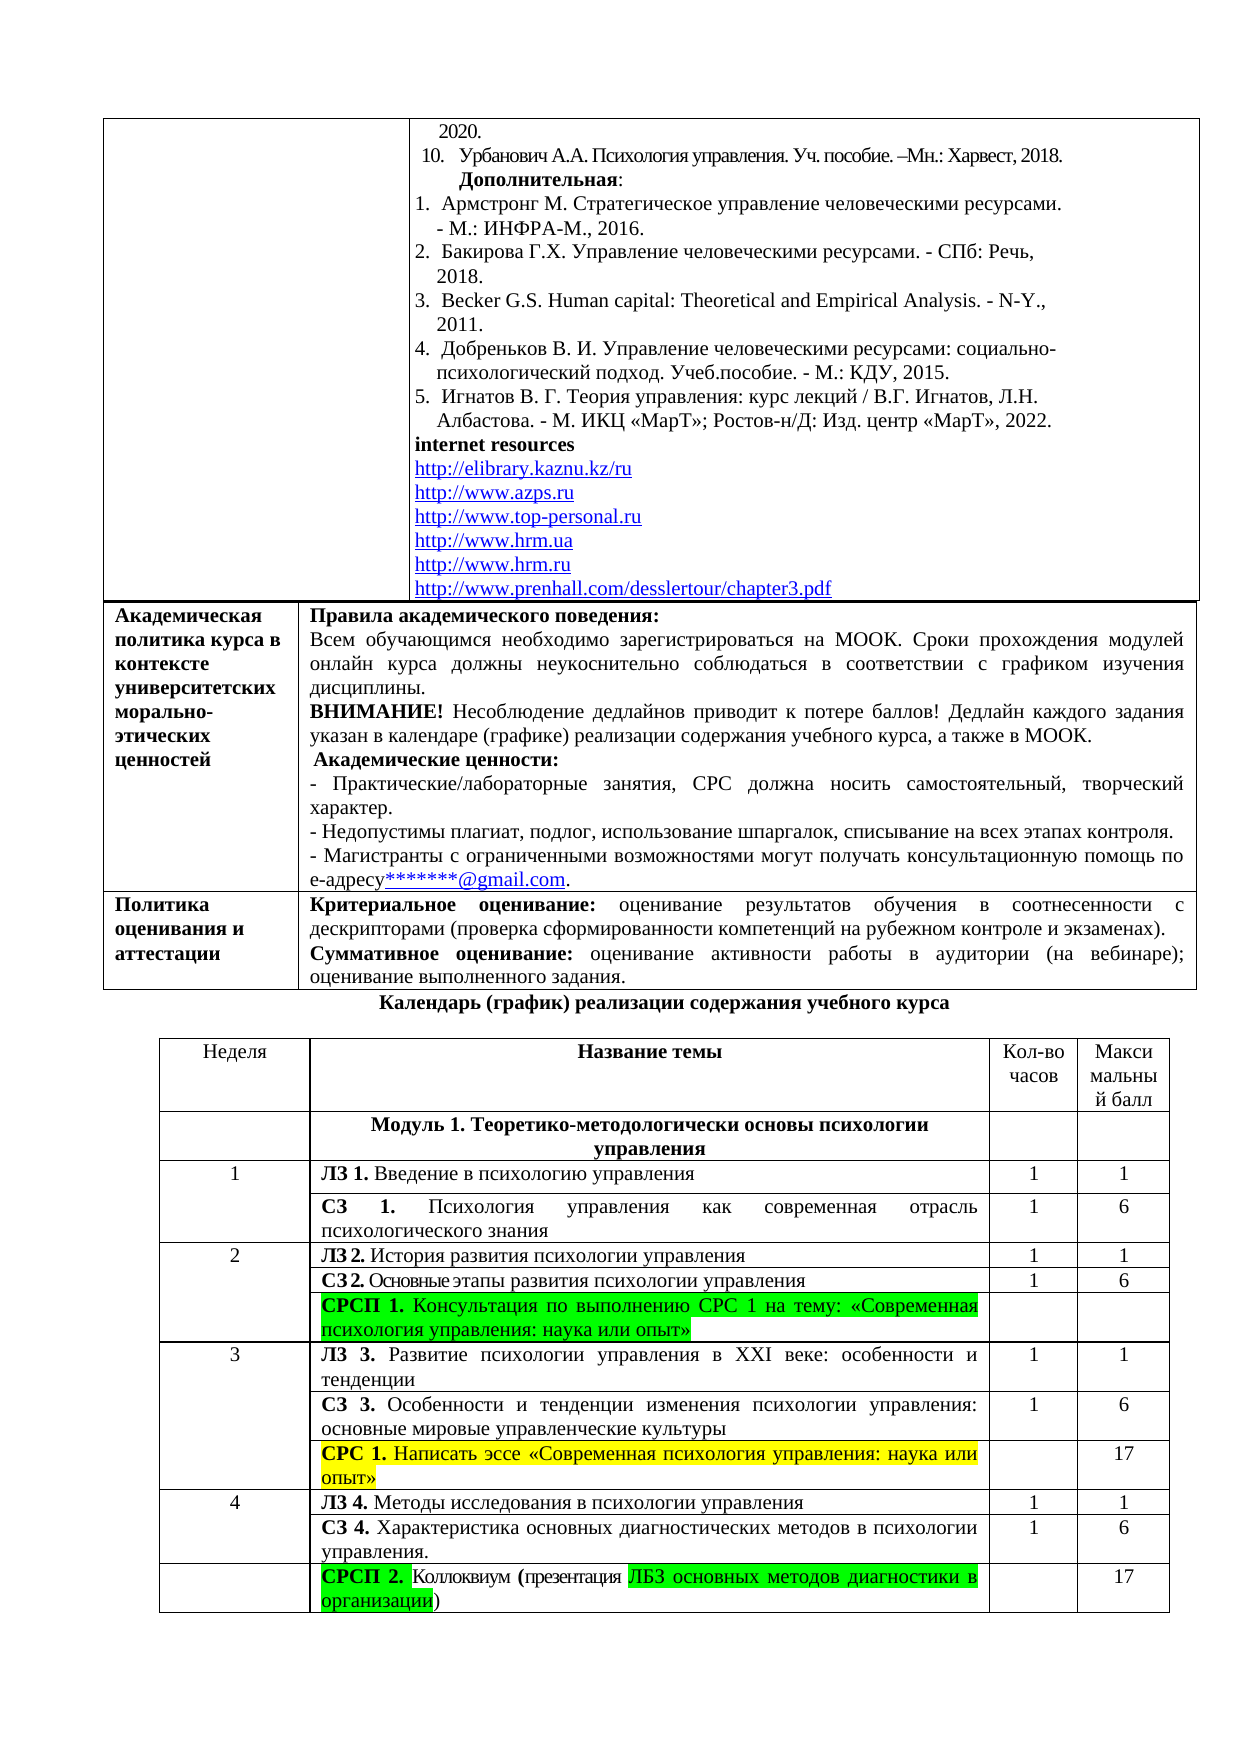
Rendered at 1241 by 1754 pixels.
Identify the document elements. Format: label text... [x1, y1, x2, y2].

table_cell 1 [1078, 1343, 1169, 1391]
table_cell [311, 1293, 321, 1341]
table_cell [1078, 1112, 1169, 1160]
table_cell [160, 1564, 309, 1612]
table_cell 1 [1078, 1243, 1169, 1267]
table_header Максимальный балл [1078, 1039, 1169, 1111]
table_cell 6 [1078, 1268, 1169, 1292]
table_cell 1 [160, 1161, 309, 1242]
table_cell 1 [990, 1515, 1077, 1563]
table_cell 4 [160, 1490, 309, 1563]
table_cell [104, 119, 409, 600]
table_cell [410, 119, 1199, 600]
table_cell СЗ 4. Характеристика основных диагностических методов в психологии управления. [311, 1515, 989, 1563]
table_cell СРСП 1. Консультация по выполнению СРС 1 на тему: «Современная психология управления: наука или опыт» [691, 1293, 989, 1341]
table_cell [990, 1564, 1077, 1612]
table_cell 1 [990, 1161, 1077, 1193]
table_cell [990, 1441, 1077, 1489]
table_cell 6 [1078, 1392, 1169, 1440]
table_header Кол-во часов [990, 1039, 1077, 1111]
table_cell ЛЗ 1. Введение в психологию управления [311, 1161, 989, 1193]
text Календарь (график) реализации содержания учебного курса [177, 990, 1152, 1014]
table_cell [160, 1112, 309, 1160]
table_cell СРС 1. Написать эссе «Современная психология управления: наука или опыт» [376, 1441, 989, 1489]
table_cell 1 [990, 1243, 1077, 1267]
table_cell [990, 1293, 1077, 1341]
table_cell [1078, 1293, 1169, 1341]
table_cell Л3 4. Методы исследования в психологии управления [311, 1490, 989, 1514]
table_cell 2 [160, 1243, 309, 1341]
table_cell 3 [160, 1343, 309, 1489]
table_cell 17 [1078, 1441, 1169, 1489]
table_cell 6 [1078, 1194, 1169, 1242]
table_cell Политика оценивания и аттестации [104, 892, 298, 988]
table_cell 1 [990, 1343, 1077, 1391]
table_cell 1 [990, 1268, 1077, 1292]
table_header Неделя [160, 1039, 309, 1111]
table_cell Л3 3. Развитие психологии управления в ХХI веке: особенности и тенденции [311, 1343, 989, 1391]
table_cell 1 [990, 1490, 1077, 1514]
table_cell СЗ 2. Основные этапы развития психологии управления [311, 1268, 989, 1292]
table_header Академическая политика курса в контексте университетских морально-этических ценностей [104, 603, 298, 891]
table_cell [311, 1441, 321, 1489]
table_cell СЗ 1. Психология управления как современная отрасль психологического знания [311, 1194, 989, 1242]
table_cell СЗ 3. Особенности и тенденции изменения психологии управления: основные мировые управленческие культуры [311, 1392, 989, 1440]
table_cell [990, 1112, 1077, 1160]
table_cell ЛЗ 2. История развития психологии управления [311, 1243, 989, 1267]
table_cell 17 [1078, 1564, 1169, 1612]
table_header Правила академического поведения: Всем обучающимся необходимо зарегистрироваться на МООК. Сроки прохождения модулей онлайн курса должны неукоснительно соблюдаться в соответствии с графиком изучения дисциплины. ВНИМАНИЕ! Несоблюдение дедлайнов приводит к потере баллов! Дедлайн каждого задания указан в календаре (графике) реализации содержания учебного курса, а также в МООК. Академические ценности: - Практические/лабораторные занятия, СРС должна носить самостоятельный, творческий характер. - Недопустимы плагиат, подлог, использование шпаргалок, списывание на всех этапах контроля. - Магистранты с ограниченными возможностями могут получать консультационную помощь по е-адресу*******@gmail.com. [299, 603, 1196, 891]
table_header Название темы [311, 1039, 989, 1111]
table_cell Критериальное оценивание: оценивание результатов обучения в соотнесенности с дескрипторами (проверка сформированности компетенций на рубежном контроле и экзаменах). Суммативное оценивание: оценивание активности работы в аудитории (на вебинаре); оценивание выполненного задания. [299, 892, 1196, 988]
table_cell 1 [1078, 1161, 1169, 1193]
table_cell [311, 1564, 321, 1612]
table_cell 6 [1078, 1515, 1169, 1563]
table_cell СРСП 2. Коллоквиум (презентация ЛБЗ основных методов диагностики в организации) [412, 1564, 989, 1612]
table_cell 1 [990, 1194, 1077, 1242]
table_cell 1 [990, 1392, 1077, 1440]
table_cell Модуль 1. Теоретико-методологически основы психологии управления [311, 1112, 989, 1160]
table_cell 1 [1078, 1490, 1169, 1514]
